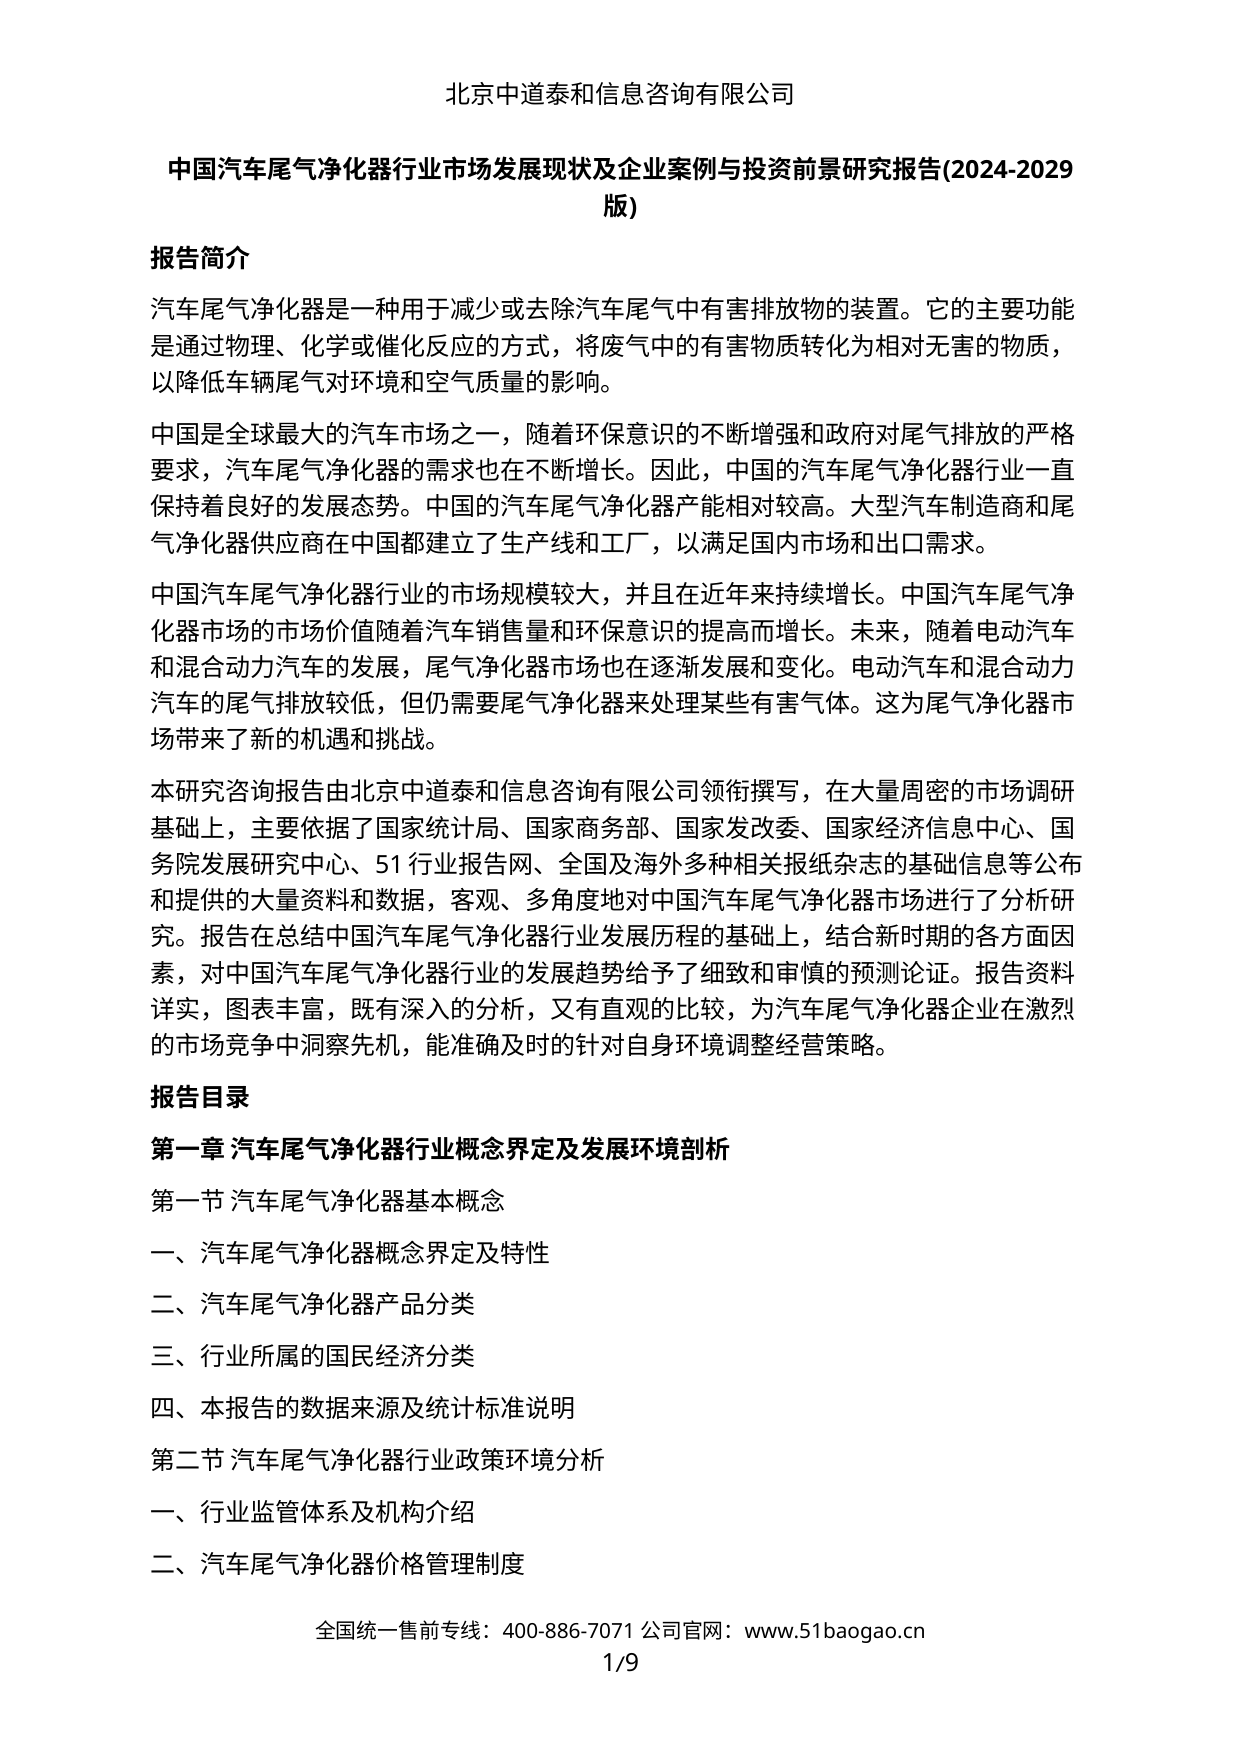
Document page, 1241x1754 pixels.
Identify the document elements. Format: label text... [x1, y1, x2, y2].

text 汽车尾气净化器是一种用于减少或去除汽车尾气中有害排放物的装置。它的主要功能是通过物理、化学或催化反应的方式，将废气中的有害物质转化为相对无害的物质，以降低车辆尾气对环境和空气质量的影响。 [150, 290, 1090, 399]
text 本研究咨询报告由北京中道泰和信息咨询有限公司领衔撰写，在大量周密的市场调研基础上，主要依据了国家统计局、国家商务部、国家发改委、国家经济信息中心、国务院发展研究中心、51行业报告网、全国及海外多种相关报纸杂志的基础信息等公布和提供的大量资料和数据，客观、多角度地对中国汽车尾气净化器市场进行了分析研究。报告在总结中国汽车尾气净化器行业发展历程的基础上，结合新时期的各方面因素，对中国汽车尾气净化器行业的发展趋势给予了细致和审慎的预测论证。报告资料详实，图表丰富，既有深入的分析，又有直观的比较，为汽车尾气净化器企业在激烈的市场竞争中洞察先机，能准确及时的针对自身环境调整经营策略。 [150, 772, 1090, 1062]
text 中国汽车尾气净化器行业的市场规模较大，并且在近年来持续增长。中国汽车尾气净化器市场的市场价值随着汽车销售量和环保意识的提高而增长。未来，随着电动汽车和混合动力汽车的发展，尾气净化器市场也在逐渐发展和变化。电动汽车和混合动力汽车的尾气排放较低，但仍需要尾气净化器来处理某些有害气体。这为尾气净化器市场带来了新的机遇和挑战。 [150, 575, 1090, 756]
text 第二节 汽车尾气净化器行业政策环境分析 [150, 1441, 1090, 1477]
text 第一章 汽车尾气净化器行业概念界定及发展环境剖析 [150, 1129, 1090, 1166]
text 报告简介 [150, 238, 1090, 274]
text 三、行业所属的国民经济分类 [150, 1337, 1090, 1373]
text 报告目录 [150, 1077, 1090, 1114]
text 第一节 汽车尾气净化器基本概念 [150, 1181, 1090, 1217]
text 一、行业监管体系及机构介绍 [150, 1492, 1090, 1529]
text 二、汽车尾气净化器产品分类 [150, 1285, 1090, 1321]
text 二、汽车尾气净化器价格管理制度 [150, 1544, 1090, 1581]
text 四、本报告的数据来源及统计标准说明 [150, 1389, 1090, 1425]
text 中国是全球最大的汽车市场之一，随着环保意识的不断增强和政府对尾气排放的严格要求，汽车尾气净化器的需求也在不断增长。因此，中国的汽车尾气净化器行业一直保持着良好的发展态势。中国的汽车尾气净化器产能相对较高。大型汽车制造商和尾气净化器供应商在中国都建立了生产线和工厂，以满足国内市场和出口需求。 [150, 414, 1090, 559]
text 中国汽车尾气净化器行业市场发展现状及企业案例与投资前景研究报告(2024-2029版) [150, 150, 1090, 222]
text 一、汽车尾气净化器概念界定及特性 [150, 1233, 1090, 1269]
